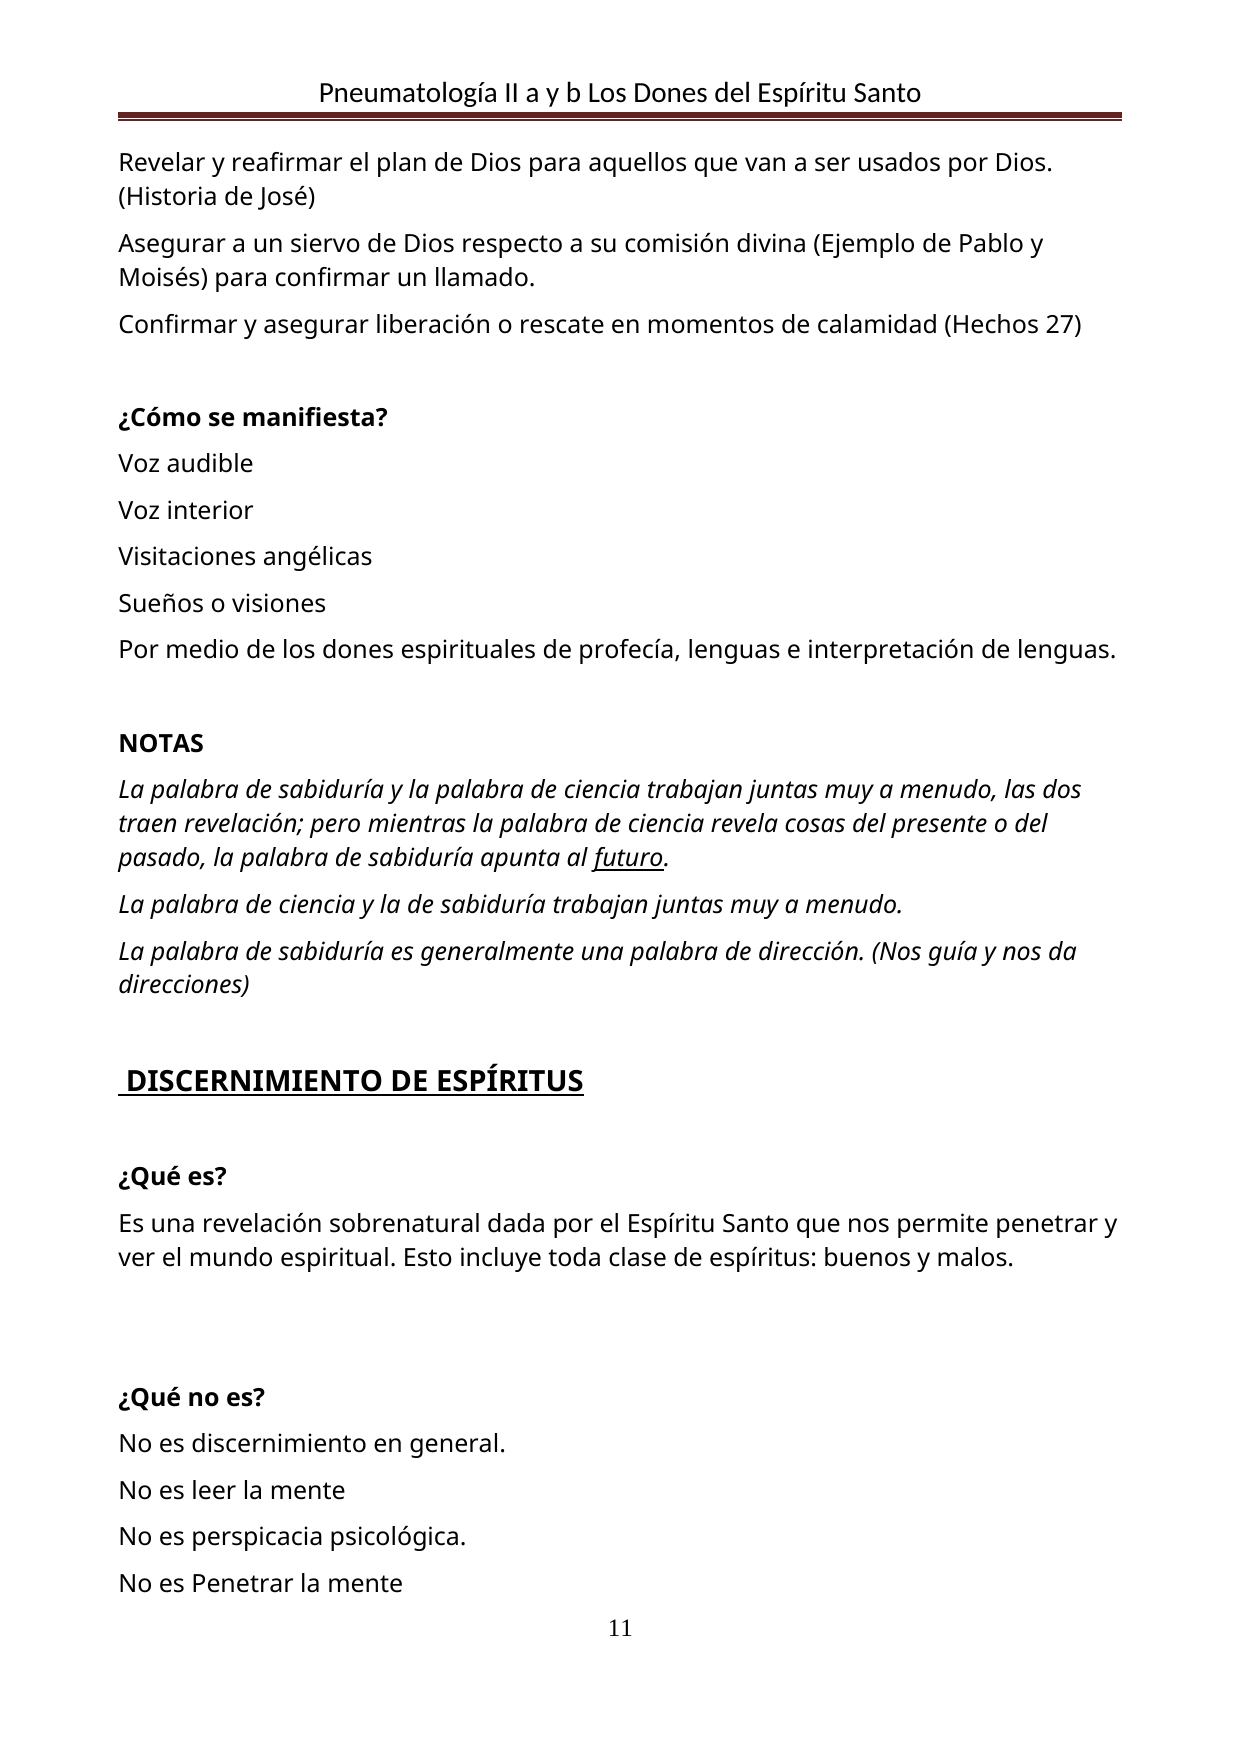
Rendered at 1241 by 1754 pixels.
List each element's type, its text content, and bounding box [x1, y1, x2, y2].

text Por medio de los dones espirituales de profecía, lenguas e interpretación de lenguas. [118, 632, 1122, 666]
text ¿Qué no es? [118, 1379, 1122, 1413]
text Voz interior [118, 492, 1122, 527]
text Sueños o visiones [118, 586, 1122, 620]
text Revelar y reafirmar el plan de Dios para aquellos que van a ser usados por Dios. (Historia de José) [118, 145, 1122, 213]
text No es leer la mente [118, 1472, 1122, 1507]
text Confirmar y asegurar liberación o rescate en momentos de calamidad (Hechos 27) [118, 306, 1122, 340]
text No es perspicacia psicológica. [118, 1519, 1122, 1553]
text NOTAS [118, 725, 1122, 759]
text ¿Qué es? [118, 1159, 1122, 1193]
text La palabra de sabiduría es generalmente una palabra de dirección. (Nos guía y nos da direcciones) [118, 933, 1122, 1001]
text Es una revelación sobrenatural dada por el Espíritu Santo que nos permite penetrar y ver el mundo espiritual. Esto incluye toda clase de espíritus: buenos y malos. [118, 1206, 1122, 1274]
text Asegurar a un siervo de Dios respecto a su comisión divina (Ejemplo de Pablo y Moisés) para confirmar un llamado. [118, 226, 1122, 294]
text No es Penetrar la mente [118, 1566, 1122, 1600]
text ¿Cómo se manifiesta? [118, 399, 1122, 433]
text Visitaciones angélicas [118, 539, 1122, 573]
text La palabra de ciencia y la de sabiduría trabajan juntas muy a menudo. [118, 887, 1122, 921]
text La palabra de sabiduría y la palabra de ciencia trabajan juntas muy a menudo, las dos traen revelación; pero mientras la palabra de ciencia revela cosas del presente o del pasado, la palabra de sabiduría apunta al futuro. [118, 772, 1122, 874]
text No es discernimiento en general. [118, 1426, 1122, 1460]
text Voz audible [118, 446, 1122, 480]
text DISCERNIMIENTO DE ESPÍRITUS [118, 1060, 1122, 1100]
